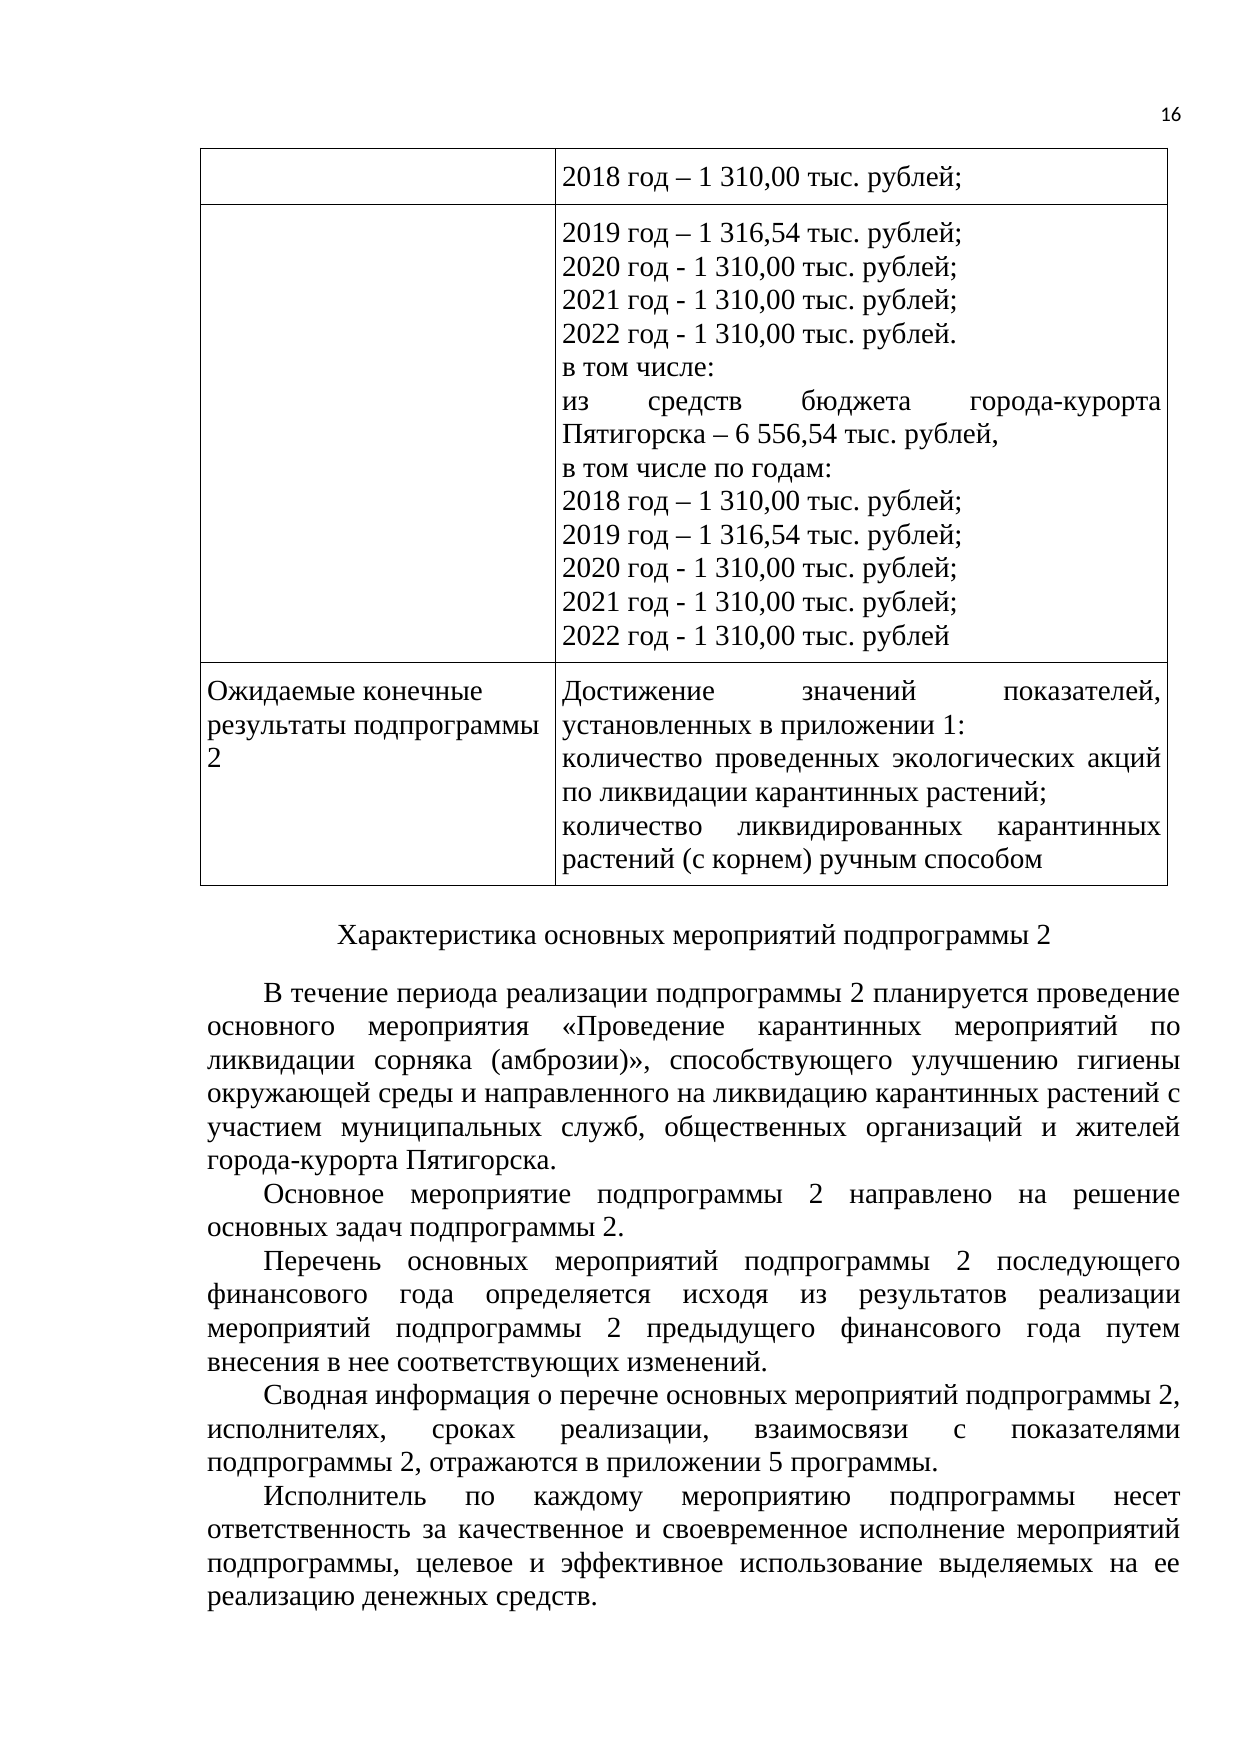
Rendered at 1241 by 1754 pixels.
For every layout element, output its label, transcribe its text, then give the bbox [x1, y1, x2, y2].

table_cell Достижение значений показателей, установленных в приложении 1: количество проведенных экологических акций по ликвидации карантинных растений; количество ликвидированных карантинных растений (с корнем) ручным способом [556, 663, 1167, 885]
text Исполнитель по каждому мероприятию подпрограммы несет ответственность за качественное и своевременное исполнение мероприятий подпрограммы, целевое и эффективное использование выделяемых на ее реализацию денежных средств. [207, 1478, 1181, 1612]
table_cell Ожидаемые конечные результаты подпрограммы 2 [201, 663, 555, 885]
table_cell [201, 149, 555, 203]
text Основное мероприятие подпрограммы 2 направлено на решение основных задач подпрограммы 2. [207, 1176, 1181, 1243]
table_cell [556, 149, 1167, 203]
text В течение периода реализации подпрограммы 2 планируется проведение основного мероприятия «Проведение карантинных мероприятий по ликвидации сорняка (амброзии)», способствующего улучшению гигиены окружающей среды и направленного на ликвидацию карантинных растений с участием муниципальных служб, общественных организаций и жителей города-курорта Пятигорска. [207, 975, 1181, 1176]
text Характеристика основных мероприятий подпрограммы 2 [207, 925, 1181, 950]
table_cell 2019 год – 1 316,54 тыс. рублей; 2020 год - 1 310,00 тыс. рублей; 2021 год - 1 310,00 тыс. рублей; 2022 год - 1 310,00 тыс. рублей. в том числе: из средств бюджета города-курорта Пятигорска – 6 556,54 тыс. рублей, в том числе по годам: 2018 год – 1 310,00 тыс. рублей; 2019 год – 1 316,54 тыс. рублей; 2020 год - 1 310,00 тыс. рублей; 2021 год - 1 310,00 тыс. рублей; 2022 год - 1 310,00 тыс. рублей [556, 205, 1167, 662]
text Сводная информация о перечне основных мероприятий подпрограммы 2, исполнителях, сроках реализации, взаимосвязи с показателями подпрограммы 2, отражаются в приложении 5 программы. [207, 1377, 1181, 1478]
table_cell [201, 205, 555, 662]
text Перечень основных мероприятий подпрограммы 2 последующего финансового года определяется исходя из результатов реализации мероприятий подпрограммы 2 предыдущего финансового года путем внесения в нее соответствующих изменений. [207, 1243, 1181, 1377]
